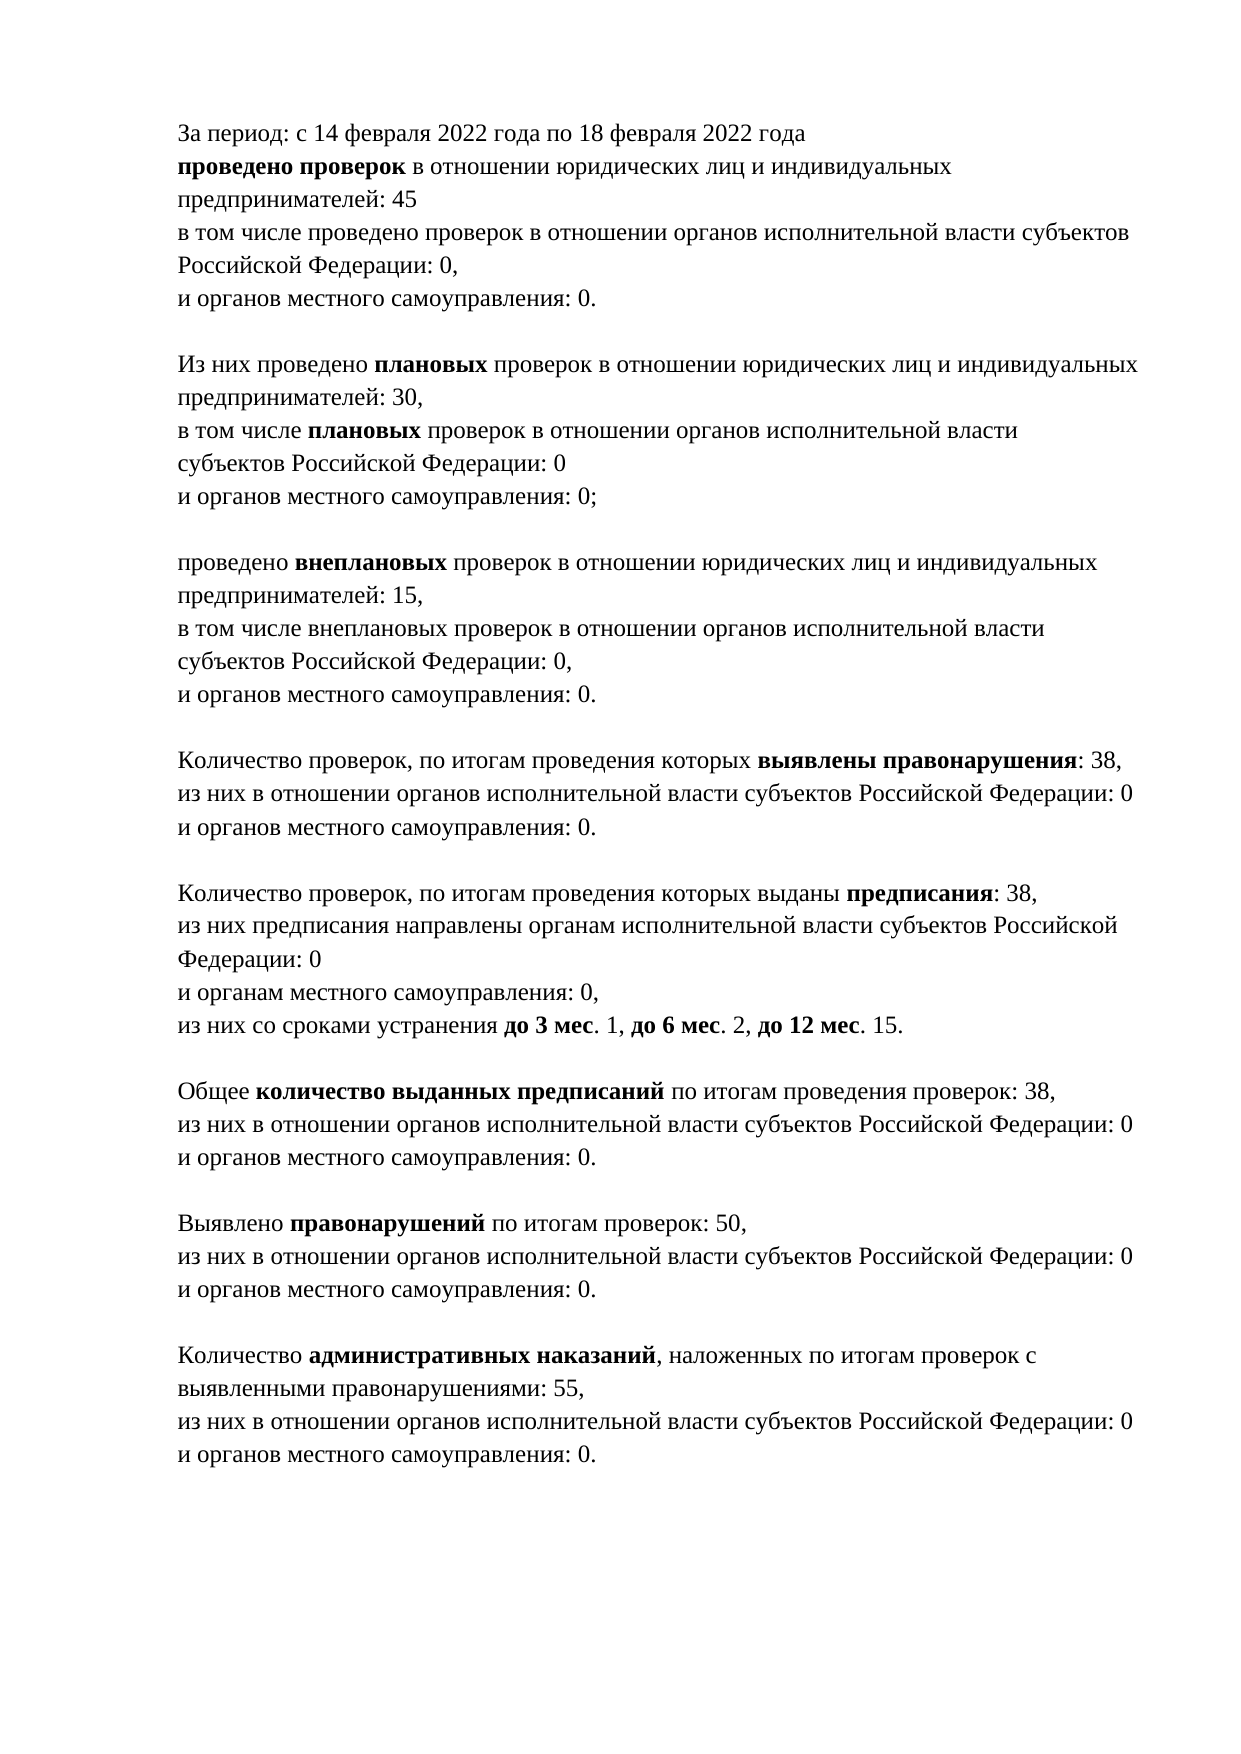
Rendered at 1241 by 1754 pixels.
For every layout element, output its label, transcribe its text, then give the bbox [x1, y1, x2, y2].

text проведено проверок в отношении юридических лиц и индивидуальных [177, 151, 1152, 180]
text и органов местного самоуправления: 0. [177, 283, 1152, 312]
text За период: с 14 февраля 2022 года по 18 февраля 2022 года [177, 118, 1152, 147]
text в том числе внеплановых проверок в отношении органов исполнительной власти субъектов Российской Федерации: 0, [177, 613, 1152, 675]
text и органам местного самоуправления: 0, [177, 977, 1152, 1005]
text в том числе проведено проверок в отношении органов исполнительной власти субъектов Российской Федерации: 0, [177, 217, 1152, 279]
text из них в отношении органов исполнительной власти субъектов Российской Федерации: 0 [177, 778, 1152, 807]
text Количество проверок, по итогам проведения которых выявлены правонарушения: 38, [177, 746, 1152, 774]
text и органов местного самоуправления: 0; [177, 481, 1152, 510]
text и органов местного самоуправления: 0. [177, 1439, 1152, 1468]
text проведено внеплановых проверок в отношении юридических лиц и индивидуальных предпринимателей: 15, [177, 547, 1152, 609]
text и органов местного самоуправления: 0. [177, 812, 1152, 840]
text из них со сроками устранения до 3 мес. 1, до 6 мес. 2, до 12 мес. 15. [177, 1010, 1152, 1038]
text в том числе плановых проверок в отношении органов исполнительной власти [177, 415, 1152, 444]
text субъектов Российской Федерации: 0 [177, 448, 1152, 477]
text и органов местного самоуправления: 0. [177, 1142, 1152, 1171]
text предпринимателей: 45 [177, 184, 1152, 213]
text Количество административных наказаний, наложенных по итогам проверок с выявленными правонарушениями: 55, [177, 1340, 1152, 1402]
text Из них проведено плановых проверок в отношении юридических лиц и индивидуальных предпринимателей: 30, [177, 349, 1152, 411]
text из них в отношении органов исполнительной власти субъектов Российской Федерации: 0 [177, 1109, 1152, 1137]
text из них предписания направлены органам исполнительной власти субъектов Российской Федерации: 0 [177, 911, 1152, 972]
text из них в отношении органов исполнительной власти субъектов Российской Федерации: 0 [177, 1241, 1152, 1269]
text Выявлено правонарушений по итогам проверок: 50, [177, 1208, 1152, 1237]
text и органов местного самоуправления: 0. [177, 679, 1152, 708]
text из них в отношении органов исполнительной власти субъектов Российской Федерации: 0 [177, 1406, 1152, 1435]
text Общее количество выданных предписаний по итогам проведения проверок: 38, [177, 1076, 1152, 1104]
text Количество проверок, по итогам проведения которых выданы предписания: 38, [177, 878, 1152, 906]
text и органов местного самоуправления: 0. [177, 1274, 1152, 1303]
